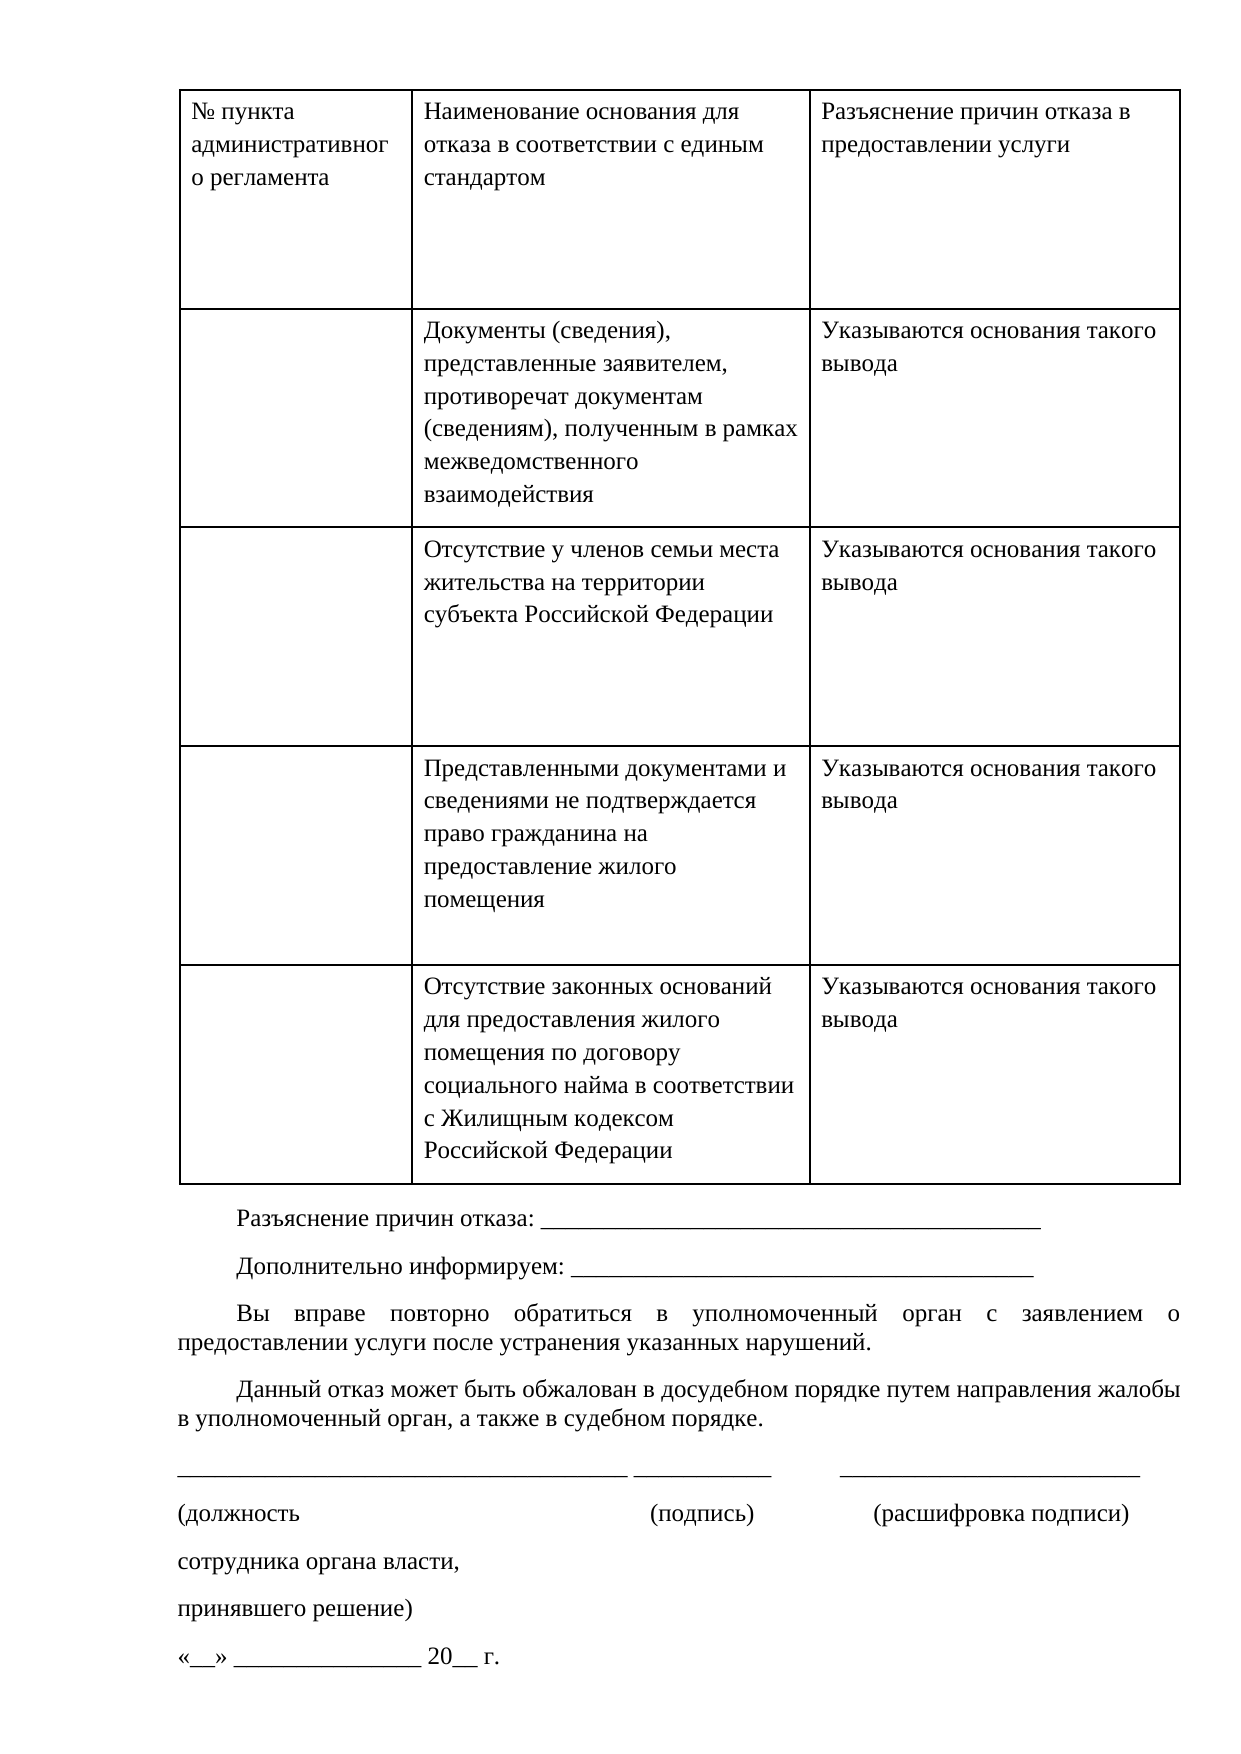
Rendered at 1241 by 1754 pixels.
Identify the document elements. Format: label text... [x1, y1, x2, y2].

table_cell [181, 310, 411, 526]
text «__» _______________ 20__ г. [177, 1641, 1181, 1669]
table_cell [181, 528, 411, 745]
text Разъяснение причин отказа: ________________________________________ [177, 1203, 1181, 1232]
table_header Наименование основания для отказа в соответствии с единым стандартом [413, 91, 809, 307]
table_header Разъяснение причин отказа в предоставлении услуги [811, 91, 1179, 307]
table_cell Отсутствие законных оснований для предоставления жилого помещения по договору социального найма в соответствии с Жилищным кодексом Российской Федерации [413, 966, 809, 1182]
text Дополнительно информируем: _____________________________________ [177, 1251, 1181, 1279]
table_cell Документы (сведения), представленные заявителем, противоречат документам (сведениям), полученным в рамках межведомственного взаимодействия [413, 310, 809, 526]
text принявшего решение) [177, 1593, 1181, 1622]
table_cell [181, 966, 411, 1182]
text Вы вправе повторно обратиться в уполномоченный орган с заявлением о предоставлении услуги после устранения указанных нарушений. [177, 1298, 1181, 1356]
text ____________________________________ ___________ ________________________ [177, 1451, 1181, 1479]
table_cell Указываются основания такого вывода [811, 310, 1179, 526]
text (должность (подпись) (расшифровка подписи) [177, 1498, 1181, 1527]
table_header № пункта административного регламента [181, 91, 411, 307]
table_cell Указываются основания такого вывода [811, 747, 1179, 964]
text Данный отказ может быть обжалован в досудебном порядке путем направления жалобы в уполномоченный орган, а также в судебном порядке. [177, 1374, 1181, 1432]
table_cell [181, 747, 411, 964]
table_cell Представленными документами и сведениями не подтверждается право гражданина на предоставление жилого помещения [413, 747, 809, 964]
table_cell Указываются основания такого вывода [811, 528, 1179, 745]
table_cell Отсутствие у членов семьи места жительства на территории субъекта Российской Федерации [413, 528, 809, 745]
table_cell Указываются основания такого вывода [811, 966, 1179, 1182]
text сотрудника органа власти, [177, 1546, 1181, 1574]
